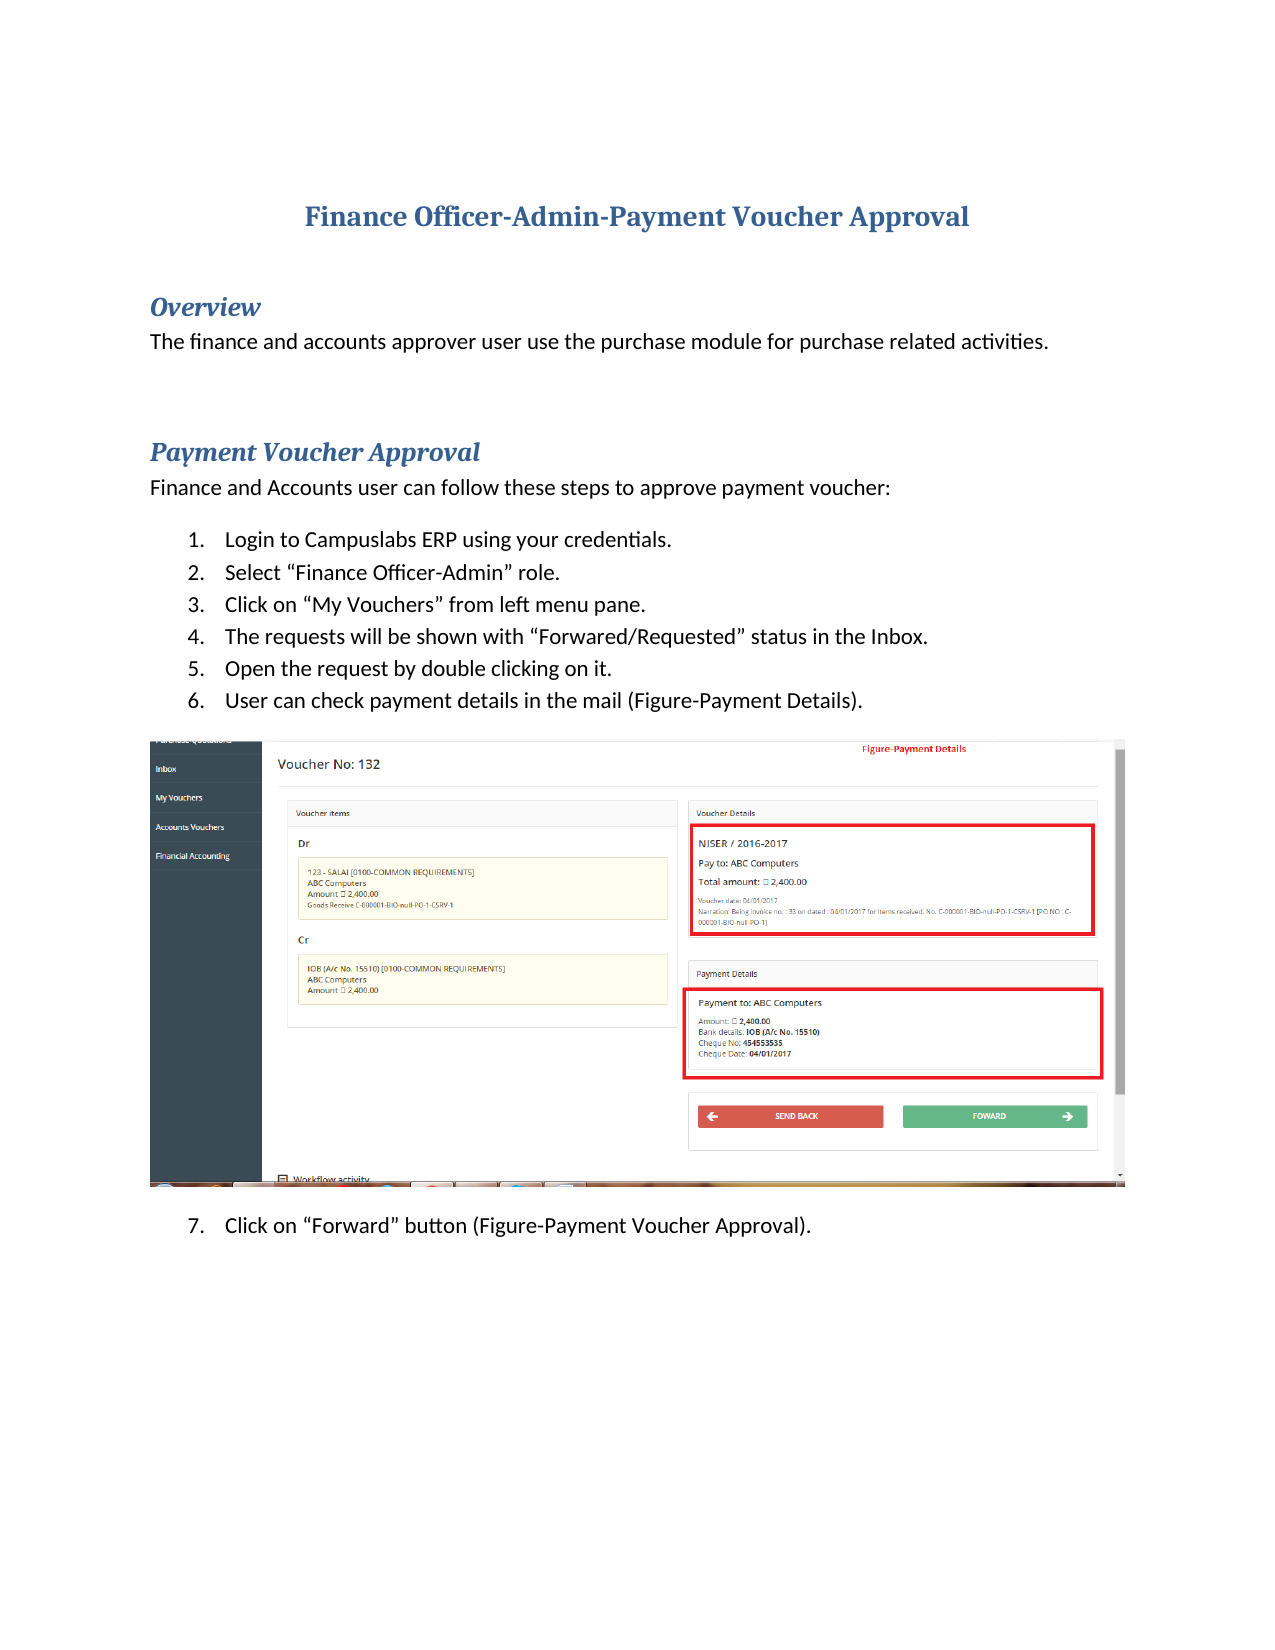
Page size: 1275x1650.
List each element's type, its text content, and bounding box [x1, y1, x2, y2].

list Login to Campuslabs ERP using your credentials. [187, 526, 1125, 554]
subtitle Payment Voucher Approval [150, 437, 1125, 468]
list Click on “Forward” button (Figure-Payment Voucher Approval). [187, 1212, 1125, 1239]
subtitle Overview [150, 292, 1125, 323]
picture [150, 739, 1125, 1187]
list The requests will be shown with “Forwared/Requested” status in the Inbox. [187, 622, 1125, 650]
list Click on “My Vouchers” from left menu pane. [187, 590, 1125, 618]
text The finance and accounts approver user use the purchase module for purchase related activities. [150, 327, 1125, 355]
subtitle Finance Officer-Admin-Payment Voucher Approval [150, 200, 1125, 233]
list User can check payment details in the mail (Figure-Payment Details). [187, 687, 1125, 714]
text Finance and Accounts user can follow these steps to approve payment voucher: [150, 473, 1125, 501]
list Open the request by double clicking on it. [187, 654, 1125, 682]
list Select “Finance Officer-Admin” role. [187, 558, 1125, 586]
